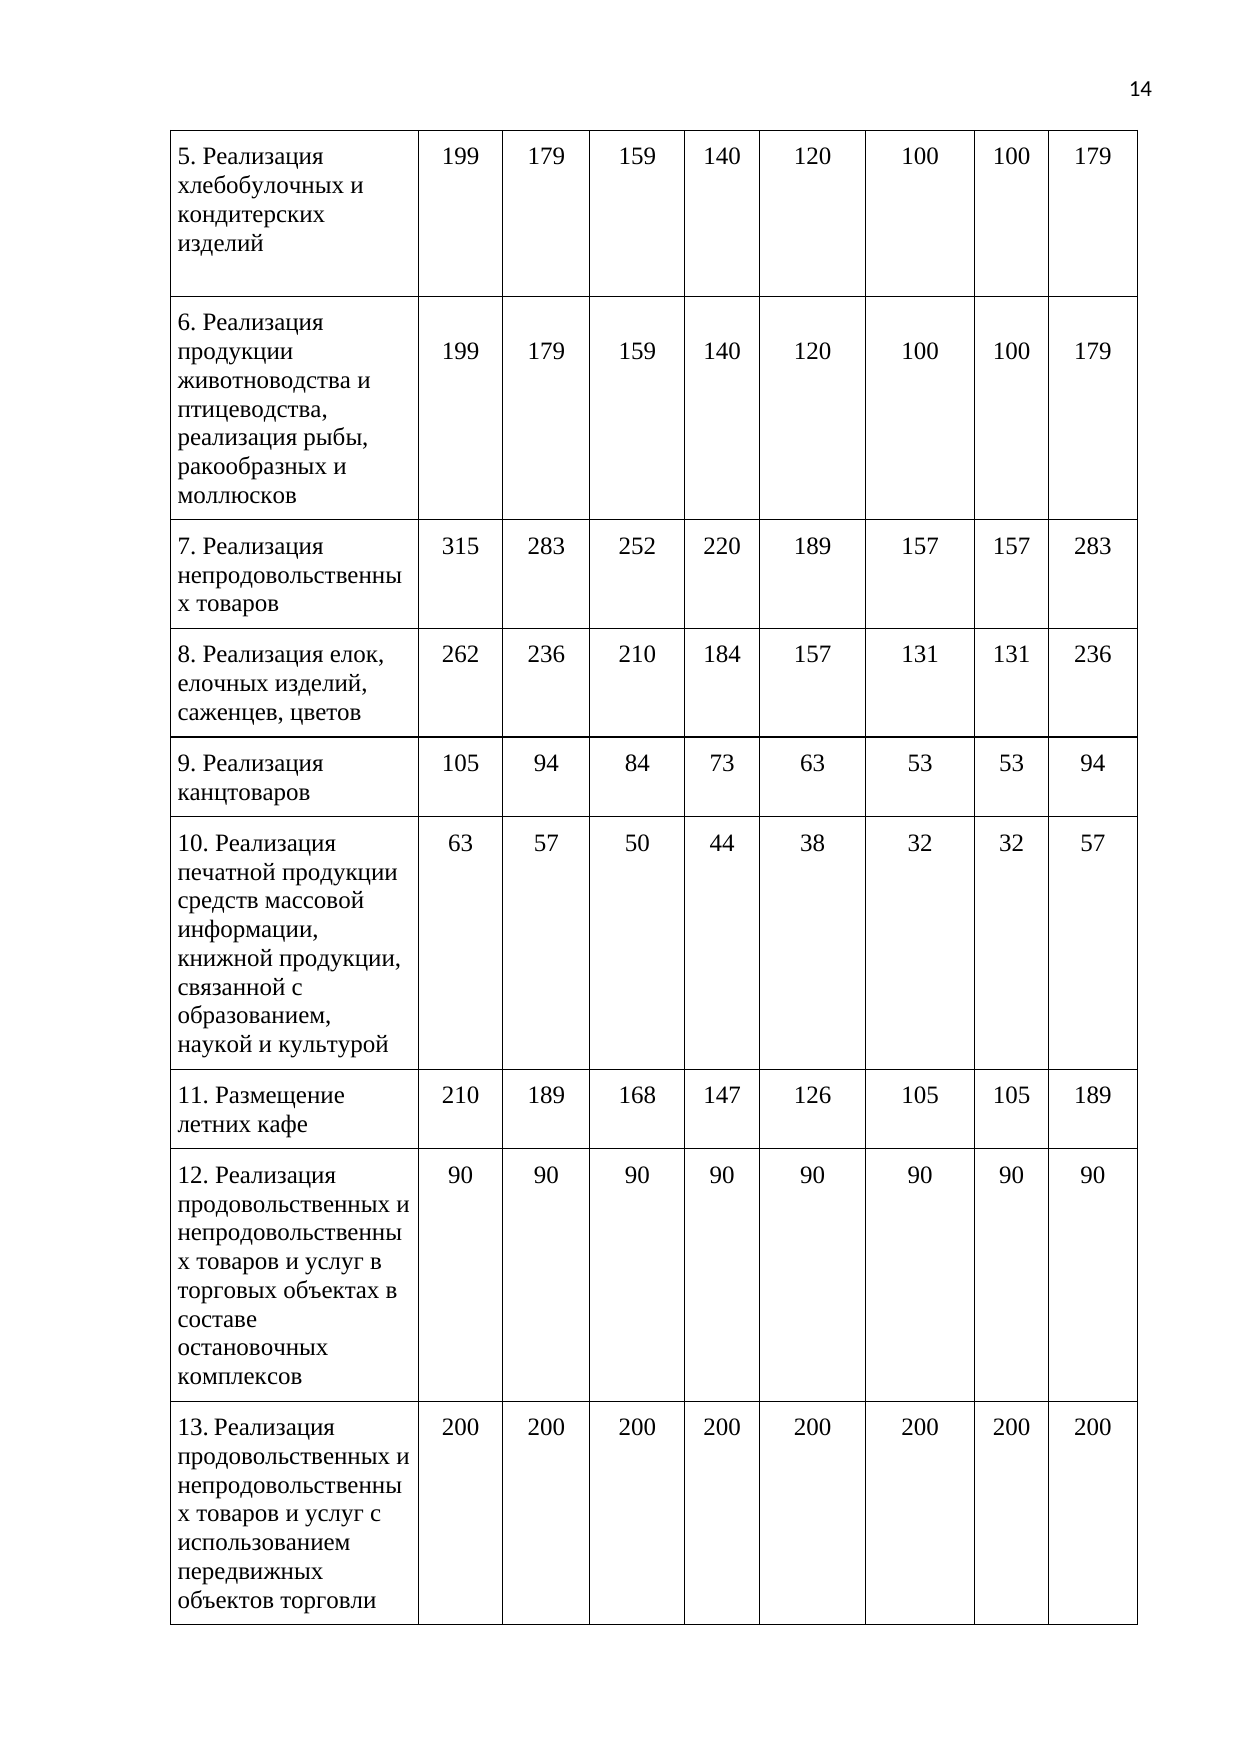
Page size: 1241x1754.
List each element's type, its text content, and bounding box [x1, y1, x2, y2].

table_cell 90 [503, 1149, 589, 1401]
table_cell 157 [760, 629, 865, 736]
table_cell 32 [975, 817, 1048, 1068]
table_cell 105 [866, 1070, 974, 1148]
table_cell 100 [866, 131, 974, 296]
table_cell 220 [685, 520, 759, 628]
table_cell 120 [760, 297, 865, 519]
table_cell 200 [1049, 1402, 1137, 1624]
table_cell 252 [590, 520, 684, 628]
table_cell 140 [685, 131, 759, 296]
table_cell 7. Реализация непродовольственных товаров [171, 520, 418, 628]
table_cell 283 [503, 520, 589, 628]
table_cell 90 [685, 1149, 759, 1401]
table_cell 179 [1049, 297, 1137, 519]
table_cell 210 [419, 1070, 502, 1148]
table_cell 90 [975, 1149, 1048, 1401]
table_cell 131 [866, 629, 974, 736]
table_cell 8. Реализация елок, елочных изделий, саженцев, цветов [171, 629, 418, 736]
table_cell 200 [590, 1402, 684, 1624]
table_cell 126 [760, 1070, 865, 1148]
table_cell 53 [866, 738, 974, 816]
table_cell 159 [590, 297, 684, 519]
table_cell 184 [685, 629, 759, 736]
table_cell 200 [419, 1402, 502, 1624]
table_cell 200 [503, 1402, 589, 1624]
table_cell 105 [975, 1070, 1048, 1148]
table_cell 179 [1049, 131, 1137, 296]
table_cell 200 [760, 1402, 865, 1624]
table_cell 200 [975, 1402, 1048, 1624]
table_cell 120 [760, 131, 865, 296]
table_cell 200 [866, 1402, 974, 1624]
table_cell 189 [760, 520, 865, 628]
table_cell 6. Реализация продукции животноводства и птицеводства, реализация рыбы, ракообразных и моллюсков [171, 297, 418, 519]
table_cell 90 [866, 1149, 974, 1401]
table_cell 5. Реализация хлебобулочных и кондитерских изделий [171, 131, 418, 296]
table_cell 53 [975, 738, 1048, 816]
table_cell 100 [866, 297, 974, 519]
table_cell 90 [419, 1149, 502, 1401]
table_cell 57 [503, 817, 589, 1068]
table_cell 84 [590, 738, 684, 816]
table_cell 179 [503, 131, 589, 296]
table_cell 315 [419, 520, 502, 628]
table_cell 199 [419, 297, 502, 519]
table_cell 147 [685, 1070, 759, 1148]
table_cell 100 [975, 131, 1048, 296]
table_cell 262 [419, 629, 502, 736]
table_cell 131 [975, 629, 1048, 736]
table_cell 168 [590, 1070, 684, 1148]
table_cell 210 [590, 629, 684, 736]
table_cell 50 [590, 817, 684, 1068]
table_cell 236 [1049, 629, 1137, 736]
table_cell 9. Реализация канцтоваров [171, 738, 418, 816]
table_cell 236 [503, 629, 589, 736]
table_cell 63 [419, 817, 502, 1068]
table_cell 13. Реализация продовольственных и непродовольственных товаров и услуг с использованием передвижных объектов торговли [171, 1402, 418, 1624]
table_cell 90 [1049, 1149, 1137, 1401]
table_cell 100 [975, 297, 1048, 519]
table_cell 105 [419, 738, 502, 816]
table_cell 283 [1049, 520, 1137, 628]
table_cell 189 [1049, 1070, 1137, 1148]
table_cell 73 [685, 738, 759, 816]
table_cell 94 [1049, 738, 1137, 816]
table_cell 159 [590, 131, 684, 296]
table_cell 11. Размещение летних кафе [171, 1070, 418, 1148]
table_cell 179 [503, 297, 589, 519]
table_cell 63 [760, 738, 865, 816]
table_cell 90 [590, 1149, 684, 1401]
table_cell 44 [685, 817, 759, 1068]
table_cell 200 [685, 1402, 759, 1624]
table_cell 57 [1049, 817, 1137, 1068]
table_cell 140 [685, 297, 759, 519]
table_cell 38 [760, 817, 865, 1068]
table_cell 199 [419, 131, 502, 296]
table_cell 189 [503, 1070, 589, 1148]
table_cell 157 [975, 520, 1048, 628]
table_cell 10. Реализация печатной продукции средств массовой информации, книжной продукции, связанной с образованием, наукой и культурой [171, 817, 418, 1068]
table_cell 94 [503, 738, 589, 816]
table_cell 157 [866, 520, 974, 628]
table_cell 32 [866, 817, 974, 1068]
table_cell 12. Реализация продовольственных и непродовольственных товаров и услуг в торговых объектах в составе остановочных комплексов [171, 1149, 418, 1401]
table_cell 90 [760, 1149, 865, 1401]
